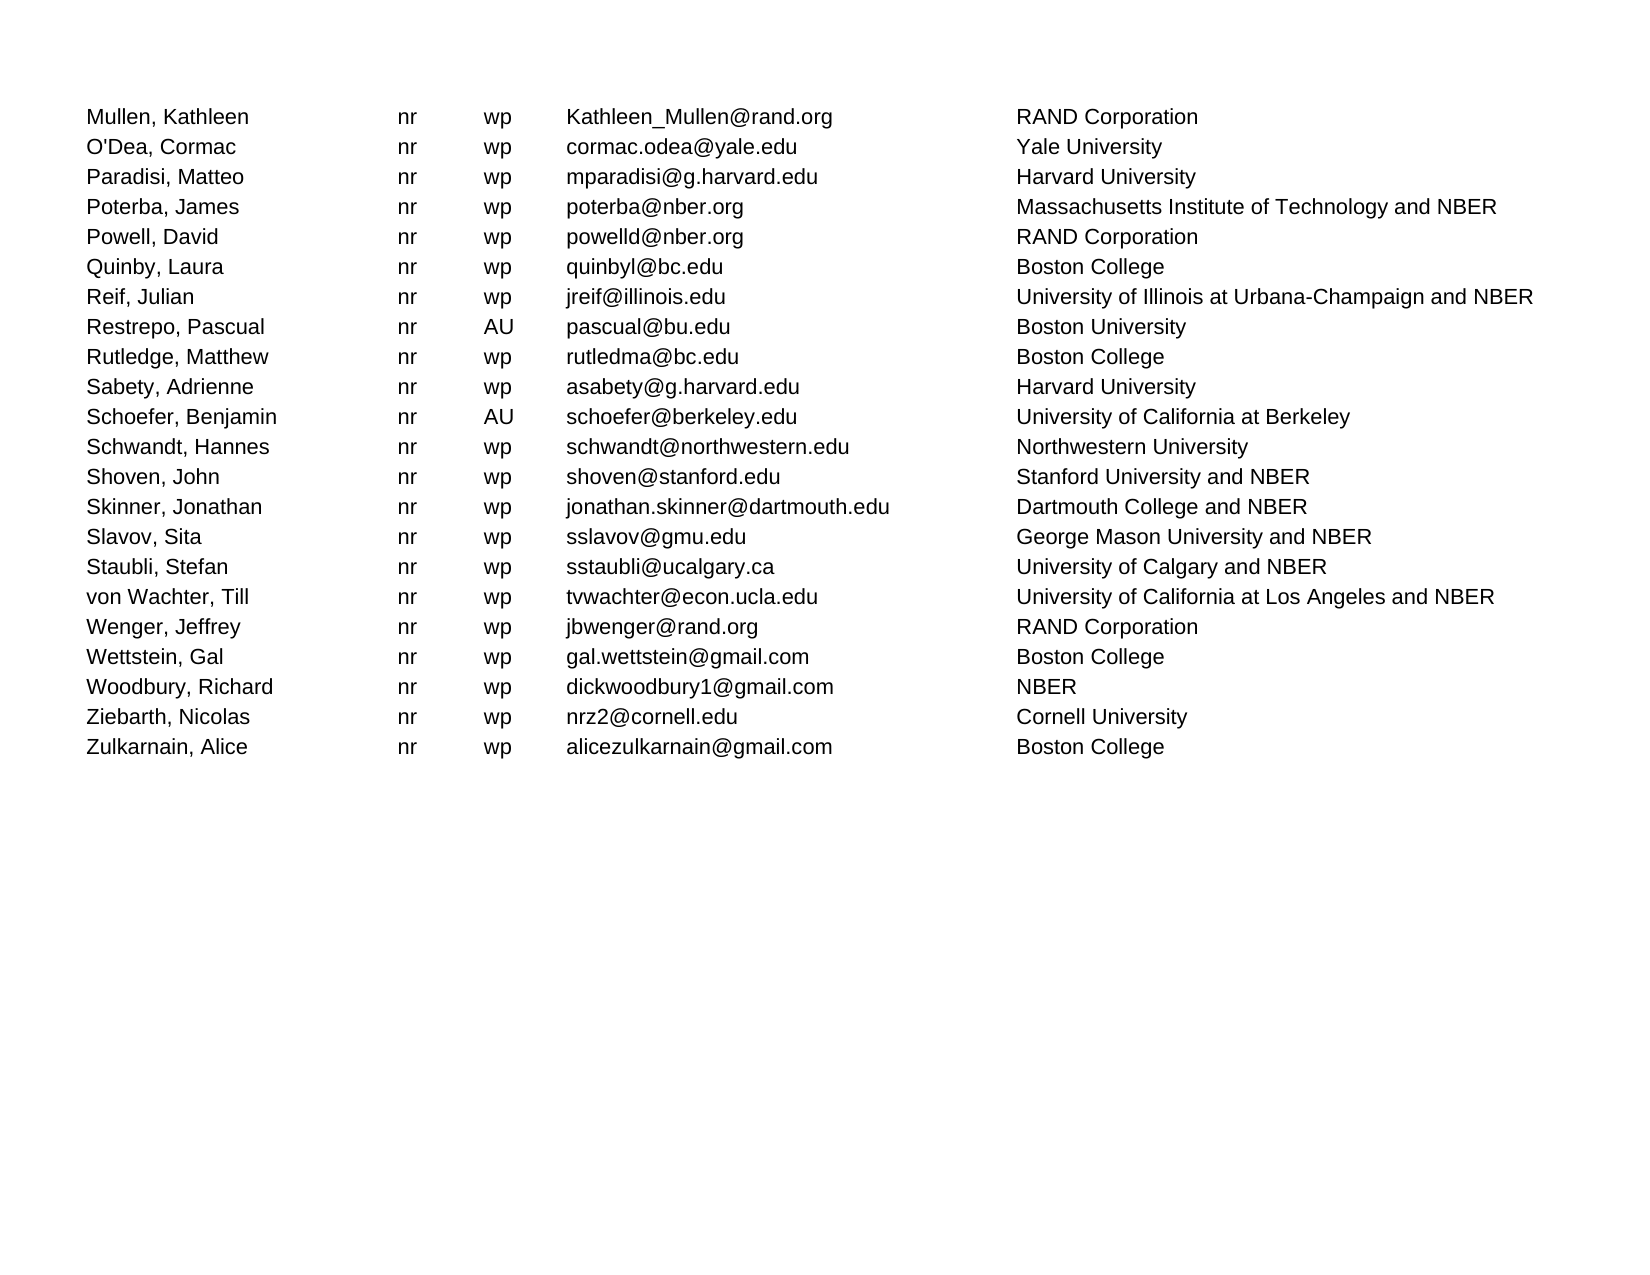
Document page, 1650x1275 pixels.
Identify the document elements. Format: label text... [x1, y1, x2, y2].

table_cell Boston College [1005, 344, 1558, 374]
table_cell nr [386, 164, 472, 194]
table_cell pascual@bu.edu [555, 314, 1005, 344]
table_cell Northwestern University [1005, 434, 1558, 464]
table_cell Boston University [1005, 314, 1558, 344]
table_cell shoven@stanford.edu [555, 464, 1005, 494]
table_cell Boston College [1005, 254, 1558, 284]
table_cell nr [386, 644, 472, 674]
table_cell Powell, David [75, 224, 386, 254]
table_cell alicezulkarnain@gmail.com [555, 734, 1005, 764]
table_cell Shoven, John [75, 464, 386, 494]
table_cell wp [473, 494, 555, 524]
table_cell rutledma@bc.edu [555, 344, 1005, 374]
table_cell nr [386, 194, 472, 224]
table_cell Skinner, Jonathan [75, 494, 386, 524]
table_cell wp [473, 284, 555, 314]
table_cell AU [473, 404, 555, 434]
table_cell poterba@nber.org [555, 194, 1005, 224]
table_cell Poterba, James [75, 194, 386, 224]
table_cell Restrepo, Pascual [75, 314, 386, 344]
table_cell Massachusetts Institute of Technology and NBER [1005, 194, 1558, 224]
table_cell Mullen, Kathleen [75, 104, 386, 134]
table_cell von Wachter, Till [75, 584, 386, 614]
table_cell wp [473, 584, 555, 614]
table_cell Boston College [1005, 644, 1558, 674]
table_cell nr [386, 224, 472, 254]
table_cell Harvard University [1005, 164, 1558, 194]
table_cell George Mason University and NBER [1005, 524, 1558, 554]
table_cell RAND Corporation [1005, 614, 1558, 644]
table_cell schwandt@northwestern.edu [555, 434, 1005, 464]
table_cell wp [473, 674, 555, 704]
table_cell schoefer@berkeley.edu [555, 404, 1005, 434]
table_cell Paradisi, Matteo [75, 164, 386, 194]
table_cell wp [473, 344, 555, 374]
table_cell nr [386, 134, 472, 164]
table_cell Boston College [1005, 734, 1558, 764]
table_cell nr [386, 524, 472, 554]
table_cell nr [386, 434, 472, 464]
table_cell jonathan.skinner@dartmouth.edu [555, 494, 1005, 524]
table_cell mparadisi@g.harvard.edu [555, 164, 1005, 194]
table_cell Dartmouth College and NBER [1005, 494, 1558, 524]
table_cell Ziebarth, Nicolas [75, 704, 386, 734]
table_cell asabety@g.harvard.edu [555, 374, 1005, 404]
table_cell powelld@nber.org [555, 224, 1005, 254]
table_cell nr [386, 404, 472, 434]
table_cell nrz2@cornell.edu [555, 704, 1005, 734]
table_cell RAND Corporation [1005, 104, 1558, 134]
table_cell nr [386, 104, 472, 134]
table_cell Sabety, Adrienne [75, 374, 386, 404]
table_cell sslavov@gmu.edu [555, 524, 1005, 554]
table_cell jbwenger@rand.org [555, 614, 1005, 644]
table_cell Wettstein, Gal [75, 644, 386, 674]
table_cell Wenger, Jeffrey [75, 614, 386, 644]
table_cell nr [386, 584, 472, 614]
table_cell wp [473, 194, 555, 224]
table_cell nr [386, 734, 472, 764]
table_cell Reif, Julian [75, 284, 386, 314]
table_cell nr [386, 284, 472, 314]
table_cell gal.wettstein@gmail.com [555, 644, 1005, 674]
table_cell Rutledge, Matthew [75, 344, 386, 374]
table_cell tvwachter@econ.ucla.edu [555, 584, 1005, 614]
table_cell NBER [1005, 674, 1558, 704]
table_cell wp [473, 524, 555, 554]
table_cell nr [386, 494, 472, 524]
table_cell nr [386, 614, 472, 644]
table_cell University of Illinois at Urbana-Champaign and NBER [1005, 284, 1558, 314]
table_cell Zulkarnain, Alice [75, 734, 386, 764]
table_cell Schoefer, Benjamin [75, 404, 386, 434]
table_cell Stanford University and NBER [1005, 464, 1558, 494]
table_cell wp [473, 254, 555, 284]
table_cell Schwandt, Hannes [75, 434, 386, 464]
table_cell University of California at Los Angeles and NBER [1005, 584, 1558, 614]
table_cell AU [473, 314, 555, 344]
table_cell dickwoodbury1@gmail.com [555, 674, 1005, 704]
table_cell wp [473, 374, 555, 404]
table_cell nr [386, 674, 472, 704]
table_cell sstaubli@ucalgary.ca [555, 554, 1005, 584]
table_cell wp [473, 704, 555, 734]
table_cell wp [473, 614, 555, 644]
table_cell wp [473, 734, 555, 764]
table_cell wp [473, 644, 555, 674]
table_cell jreif@illinois.edu [555, 284, 1005, 314]
table_cell Quinby, Laura [75, 254, 386, 284]
table_cell O'Dea, Cormac [75, 134, 386, 164]
table_cell nr [386, 554, 472, 584]
table_cell wp [473, 464, 555, 494]
table_cell Slavov, Sita [75, 524, 386, 554]
table_cell wp [473, 134, 555, 164]
table_cell nr [386, 374, 472, 404]
table_cell Cornell University [1005, 704, 1558, 734]
table_cell Yale University [1005, 134, 1558, 164]
table_cell nr [386, 464, 472, 494]
table_cell cormac.odea@yale.edu [555, 134, 1005, 164]
table_cell wp [473, 224, 555, 254]
table_cell University of California at Berkeley [1005, 404, 1558, 434]
table_cell Woodbury, Richard [75, 674, 386, 704]
table_cell Kathleen_Mullen@rand.org [555, 104, 1005, 134]
table_cell University of Calgary and NBER [1005, 554, 1558, 584]
table_cell wp [473, 104, 555, 134]
table_cell nr [386, 344, 472, 374]
table_cell wp [473, 164, 555, 194]
table_cell nr [386, 704, 472, 734]
table_cell Staubli, Stefan [75, 554, 386, 584]
table_cell wp [473, 434, 555, 464]
table_cell wp [473, 554, 555, 584]
table_cell nr [386, 254, 472, 284]
table_cell nr [386, 314, 472, 344]
table_cell quinbyl@bc.edu [555, 254, 1005, 284]
table_cell RAND Corporation [1005, 224, 1558, 254]
table_cell Harvard University [1005, 374, 1558, 404]
